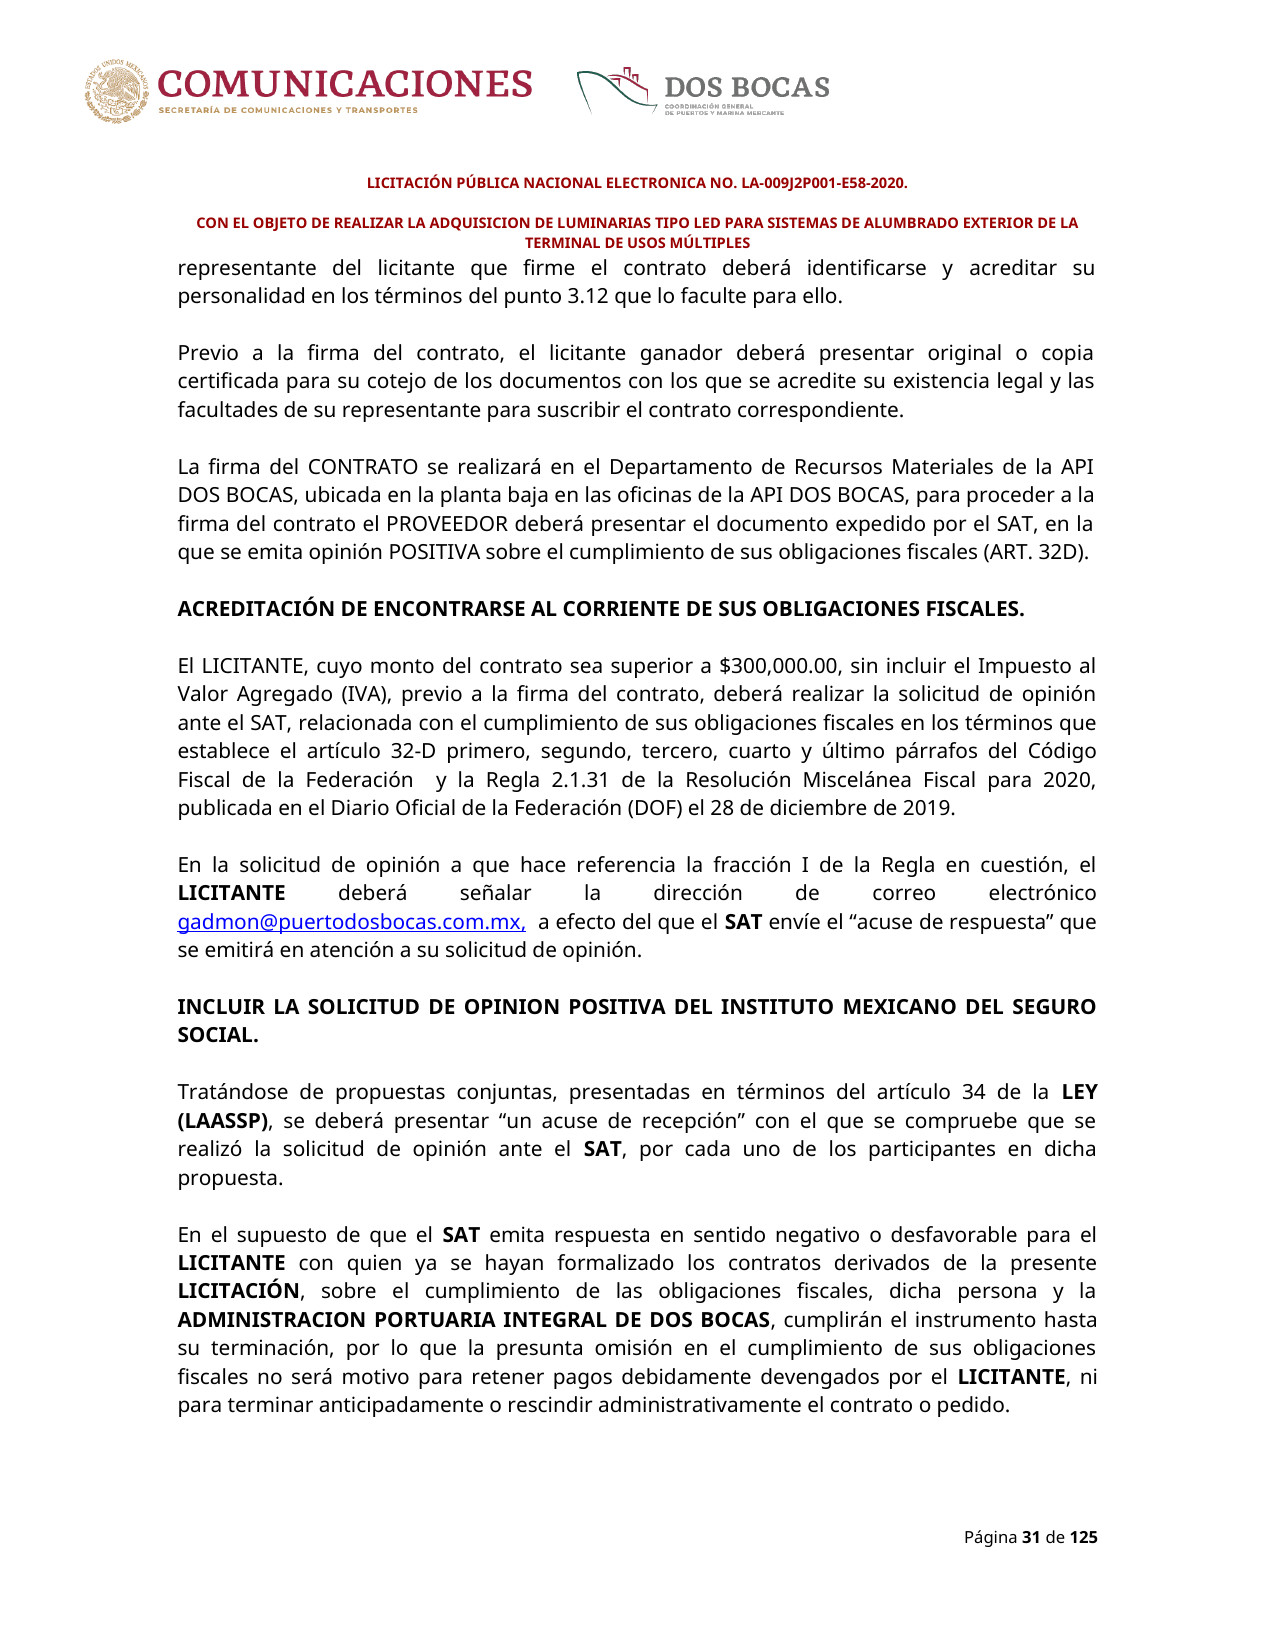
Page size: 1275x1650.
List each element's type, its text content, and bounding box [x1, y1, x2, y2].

text INCLUIR LA SOLICITUD DE OPINION POSITIVA DEL INSTITUTO MEXICANO DEL SEGURO SOCIAL. [177, 992, 1098, 1049]
text Tratándose de propuestas conjuntas, presentadas en términos del artículo 34 de la LEY (LAASSP), se deberá presentar “un acuse de recepción” con el que se compruebe que se realizó la solicitud de opinión ante el SAT, por cada uno de los participantes en dicha propuesta. [177, 1077, 1098, 1191]
text ACREDITACIÓN DE ENCONTRARSE AL CORRIENTE DE SUS OBLIGACIONES FISCALES. [177, 594, 1098, 622]
picture [80, 51, 536, 134]
text Previo a la firma del contrato, el licitante ganador deberá presentar original o copia certificada para su cotejo de los documentos con los que se acredite su existencia legal y las facultades de su representante para suscribir el contrato correspondiente. [177, 338, 1095, 423]
text El LICITANTE, cuyo monto del contrato sea superior a $300,000.00, sin incluir el Impuesto al Valor Agregado (IVA), previo a la firma del contrato, deberá realizar la solicitud de opinión ante el SAT, relacionada con el cumplimiento de sus obligaciones fiscales en los términos que establece el artículo 32-D primero, segundo, tercero, cuarto y último párrafos del Código Fiscal de la Federación y la Regla 2.1.31 de la Resolución Miscelánea Fiscal para 2020, publicada en el Diario Oficial de la Federación (DOF) el 28 de diciembre de 2019. [177, 651, 1098, 822]
text La firma del CONTRATO se realizará en el Departamento de Recursos Materiales de la API DOS BOCAS, ubicada en la planta baja en las oficinas de la API DOS BOCAS, para proceder a la firma del contrato el PROVEEDOR deberá presentar el documento expedido por el SAT, en la que se emita opinión POSITIVA sobre el cumplimiento de sus obligaciones fiscales (ART. 32D). [177, 452, 1095, 566]
text En el supuesto de que el SAT emita respuesta en sentido negativo o desfavorable para el LICITANTE con quien ya se hayan formalizado los contratos derivados de la presente LICITACIÓN, sobre el cumplimiento de las obligaciones fiscales, dicha persona y la ADMINISTRACION PORTUARIA INTEGRAL DE DOS BOCAS, cumplirán el instrumento hasta su terminación, por lo que la presunta omisión en el cumplimiento de sus obligaciones fiscales no será motivo para retener pagos debidamente devengados por el LICITANTE, ni para terminar anticipadamente o rescindir administrativamente el contrato o pedido. [177, 1220, 1098, 1419]
text En la solicitud de opinión a que hace referencia la fracción I de la Regla en cuestión, el LICITANTE deberá señalar la dirección de correo electrónico gadmon@puertodosbocas.com.mx, a efecto del que el SAT envíe el “acuse de respuesta” que se emitirá en atención a su solicitud de opinión. [177, 850, 1098, 964]
picture [577, 67, 829, 115]
